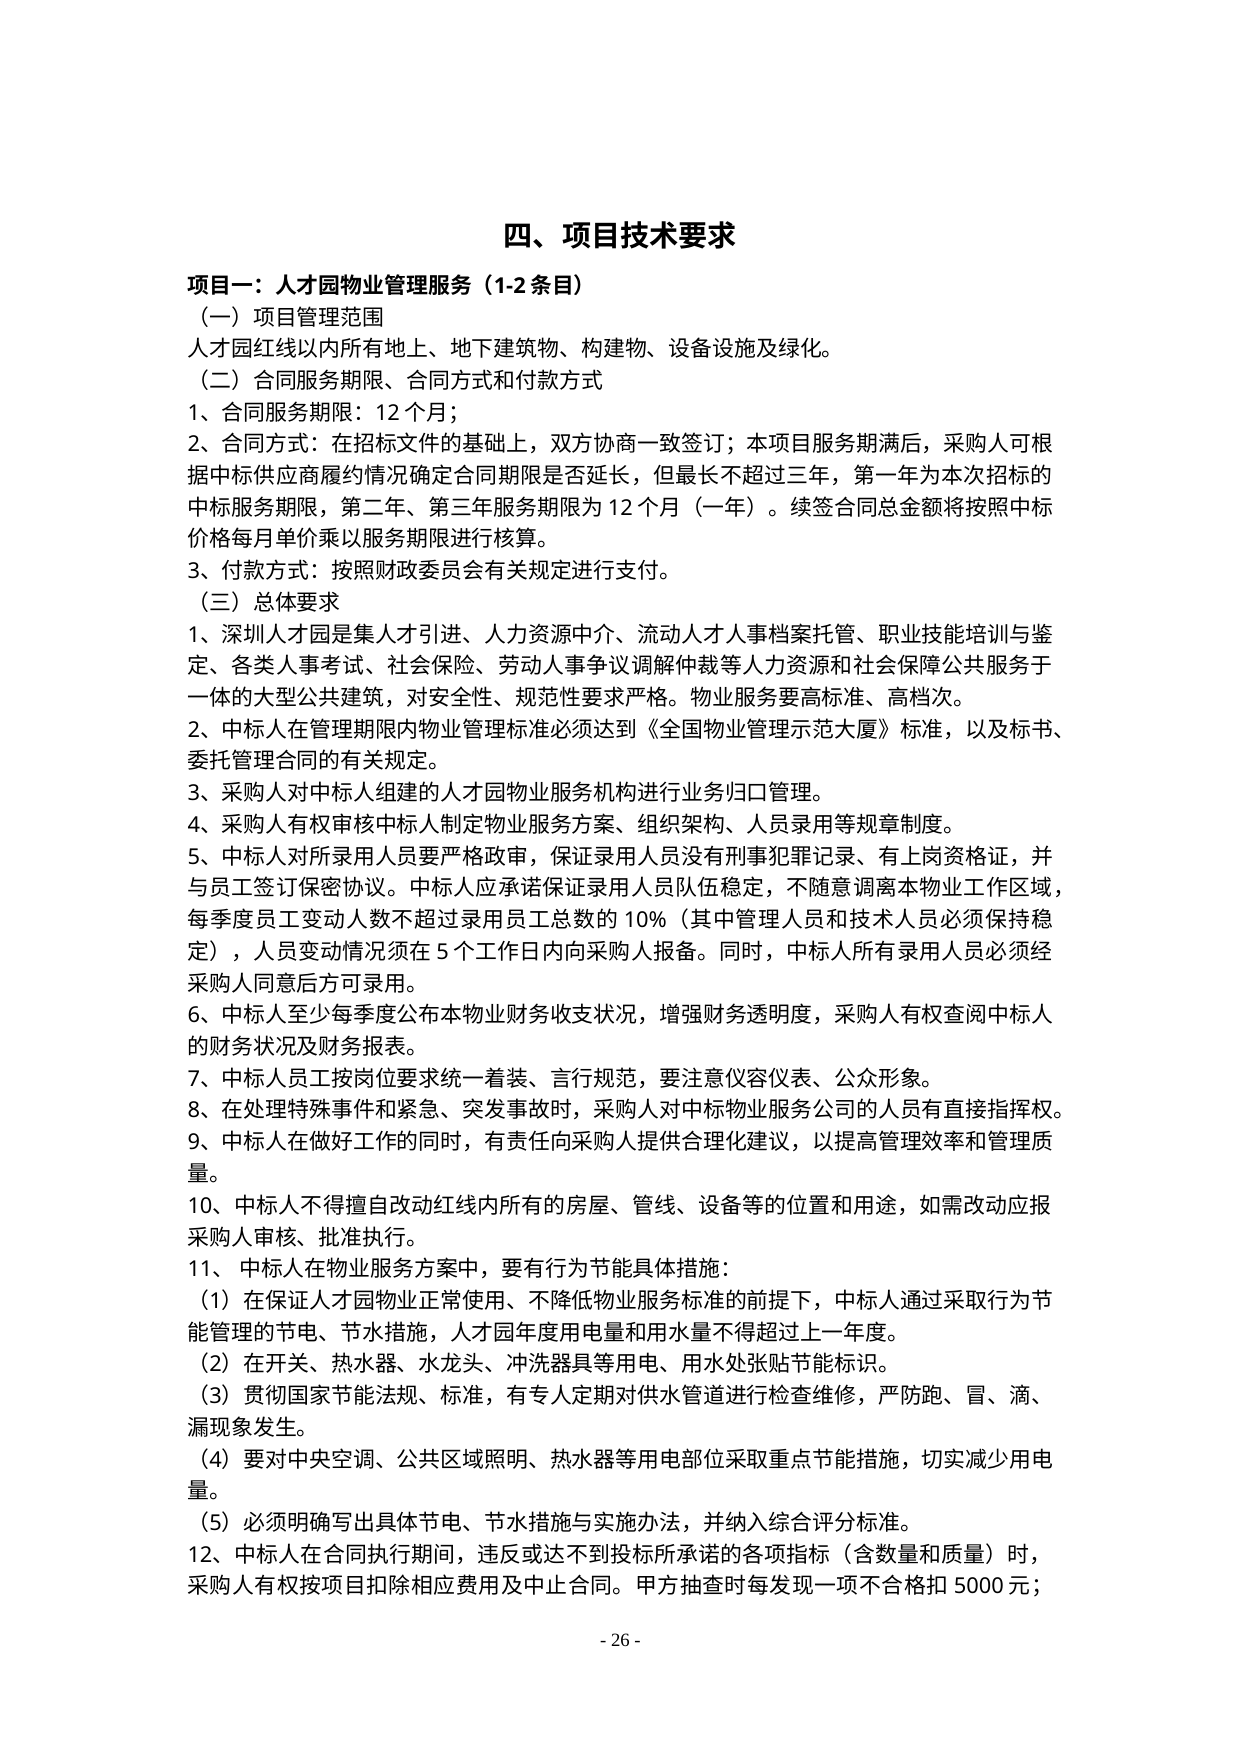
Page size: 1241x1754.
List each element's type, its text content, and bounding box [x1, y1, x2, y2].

text 9、中标人在做好工作的同时，有责任向采购人提供合理化建议，以提高管理效率和管理质量。 [187, 1124, 1053, 1188]
text （4）要对中央空调、公共区域照明、热水器等用电部位采取重点节能措施，切实减少用电量。 [187, 1442, 1053, 1505]
text 2、合同方式：在招标文件的基础上，双方协商一致签订；本项目服务期满后，采购人可根据中标供应商履约情况确定合同期限是否延长，但最长不超过三年，第一年为本次招标的中标服务期限，第二年、第三年服务期限为12个月（一年）。续签合同总金额将按照中标价格每月单价乘以服务期限进行核算。 [187, 426, 1053, 553]
text 5、中标人对所录用人员要严格政审，保证录用人员没有刑事犯罪记录、有上岗资格证，并与员工签订保密协议。中标人应承诺保证录用人员队伍稳定，不随意调离本物业工作区域，每季度员工变动人数不超过录用员工总数的10%（其中管理人员和技术人员必须保持稳定），人员变动情况须在5个工作日内向采购人报备。同时，中标人所有录用人员必须经采购人同意后方可录用。 [187, 839, 1053, 997]
text （一）项目管理范围 [187, 299, 1053, 331]
text 3、付款方式：按照财政委员会有关规定进行支付。 [187, 553, 1053, 585]
text 11、 中标人在物业服务方案中，要有行为节能具体措施： [187, 1251, 1053, 1283]
text 4、采购人有权审核中标人制定物业服务方案、组织架构、人员录用等规章制度。 [187, 807, 1053, 839]
subtitle 四、项目技术要求 [187, 213, 1053, 255]
text （2）在开关、热水器、水龙头、冲洗器具等用电、用水处张贴节能标识。 [187, 1346, 1053, 1378]
text 2、中标人在管理期限内物业管理标准必须达到《全国物业管理示范大厦》标准，以及标书、委托管理合同的有关规定。 [187, 712, 1053, 775]
text （5）必须明确写出具体节电、节水措施与实施办法，并纳入综合评分标准。 [187, 1505, 1053, 1537]
text 7、中标人员工按岗位要求统一着装、言行规范，要注意仪容仪表、公众形象。 [187, 1061, 1053, 1092]
text 人才园红线以内所有地上、地下建筑物、构建物、设备设施及绿化。 [187, 331, 1053, 363]
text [187, 1537, 1053, 1600]
text 10、中标人不得擅自改动红线内所有的房屋、管线、设备等的位置和用途，如需改动应报采购人审核、批准执行。 [187, 1188, 1053, 1251]
text （1）在保证人才园物业正常使用、不降低物业服务标准的前提下，中标人通过采取行为节能管理的节电、节水措施，人才园年度用电量和用水量不得超过上一年度。 [187, 1283, 1053, 1346]
text 3、采购人对中标人组建的人才园物业服务机构进行业务归口管理。 [187, 775, 1053, 807]
text 8、在处理特殊事件和紧急、突发事故时，采购人对中标物业服务公司的人员有直接指挥权。 [187, 1092, 1053, 1124]
text 1、深圳人才园是集人才引进、人力资源中介、流动人才人事档案托管、职业技能培训与鉴定、各类人事考试、社会保险、劳动人事争议调解仲裁等人力资源和社会保障公共服务于一体的大型公共建筑，对安全性、规范性要求严格。物业服务要高标准、高档次。 [187, 617, 1053, 712]
text （三）总体要求 [187, 585, 1053, 617]
text 1、合同服务期限：12个月； [187, 394, 1053, 426]
text 6、中标人至少每季度公布本物业财务收支状况，增强财务透明度，采购人有权查阅中标人的财务状况及财务报表。 [187, 997, 1053, 1061]
text （二）合同服务期限、合同方式和付款方式 [187, 363, 1053, 394]
text （3）贯彻国家节能法规、标准，有专人定期对供水管道进行检查维修，严防跑、冒、滴、漏现象发生。 [187, 1378, 1053, 1442]
text 项目一：人才园物业管理服务（1-2条目） [187, 268, 1053, 299]
